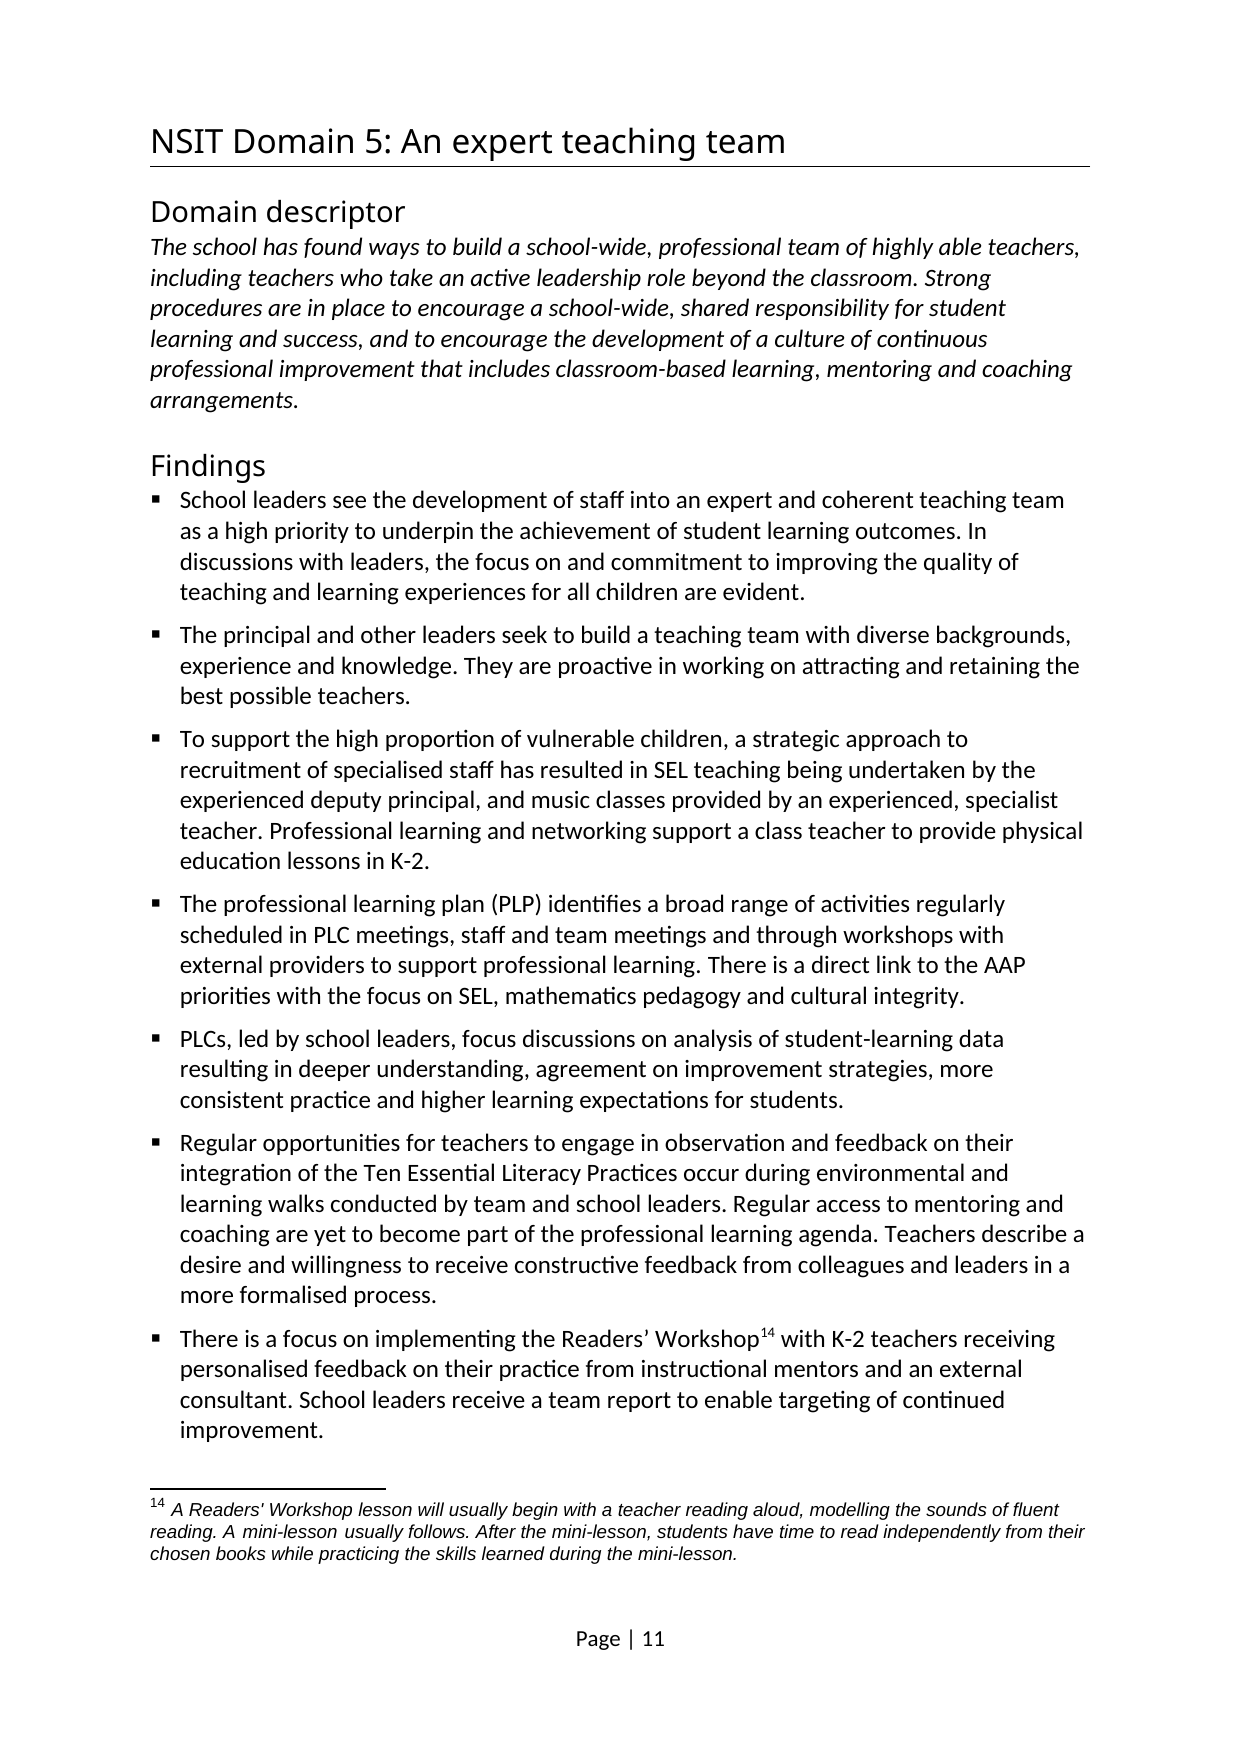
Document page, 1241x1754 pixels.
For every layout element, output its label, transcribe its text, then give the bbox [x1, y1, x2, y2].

list Regular opportunities for teachers to engage in observation and feedback on their integration of the Ten Essential Literacy Practices occur during environmental and learning walks conducted by team and school leaders. Regular access to mentoring and coaching are yet to become part of the professional learning agenda. Teachers describe a desire and willingness to receive constructive feedback from colleagues and leaders in a more formalised process. [150, 1127, 1090, 1310]
subtitle Domain descriptor [150, 192, 1090, 231]
list School leaders see the development of staff into an expert and coherent teaching team as a high priority to underpin the achievement of student learning outcomes. In discussions with leaders, the focus on and commitment to improving the quality of teaching and learning experiences for all children are evident. [150, 485, 1090, 607]
text The school has found ways to build a school-wide, professional team of highly able teachers, including teachers who take an active leadership role beyond the classroom. Strong procedures are in place to encourage a school-wide, shared responsibility for student learning and success, and to encourage the development of a culture of continuous professional improvement that includes classroom-based learning, mentoring and coaching arrangements. [150, 231, 1090, 414]
list There is a focus on implementing the Readers’ Workshop with K-2 teachers receiving personalised feedback on their practice from instructional mentors and an external consultant. School leaders receive a team report to enable targeting of continued improvement. [150, 1323, 1090, 1445]
subtitle Findings [150, 445, 1090, 485]
list The principal and other leaders seek to build a teaching team with diverse backgrounds, experience and knowledge. They are proactive in working on attracting and retaining the best possible teachers. [150, 619, 1090, 711]
list To support the high proportion of vulnerable children, a strategic approach to recruitment of specialised staff has resulted in SEL teaching being undertaken by the experienced deputy principal, and music classes provided by an experienced, specialist teacher. Professional learning and networking support a class teacher to provide physical education lessons in K-2. [150, 723, 1090, 876]
subtitle NSIT Domain 5: An expert teaching team [150, 118, 1090, 166]
list The professional learning plan (PLP) identifies a broad range of activities regularly scheduled in PLC meetings, staff and team meetings and through workshops with external providers to support professional learning. There is a direct link to the AAP priorities with the focus on SEL, mathematics pedagogy and cultural integrity. [150, 888, 1090, 1011]
list PLCs, led by school leaders, focus discussions on analysis of student-learning data resulting in deeper understanding, agreement on improvement strategies, more consistent practice and higher learning expectations for students. [150, 1023, 1090, 1114]
